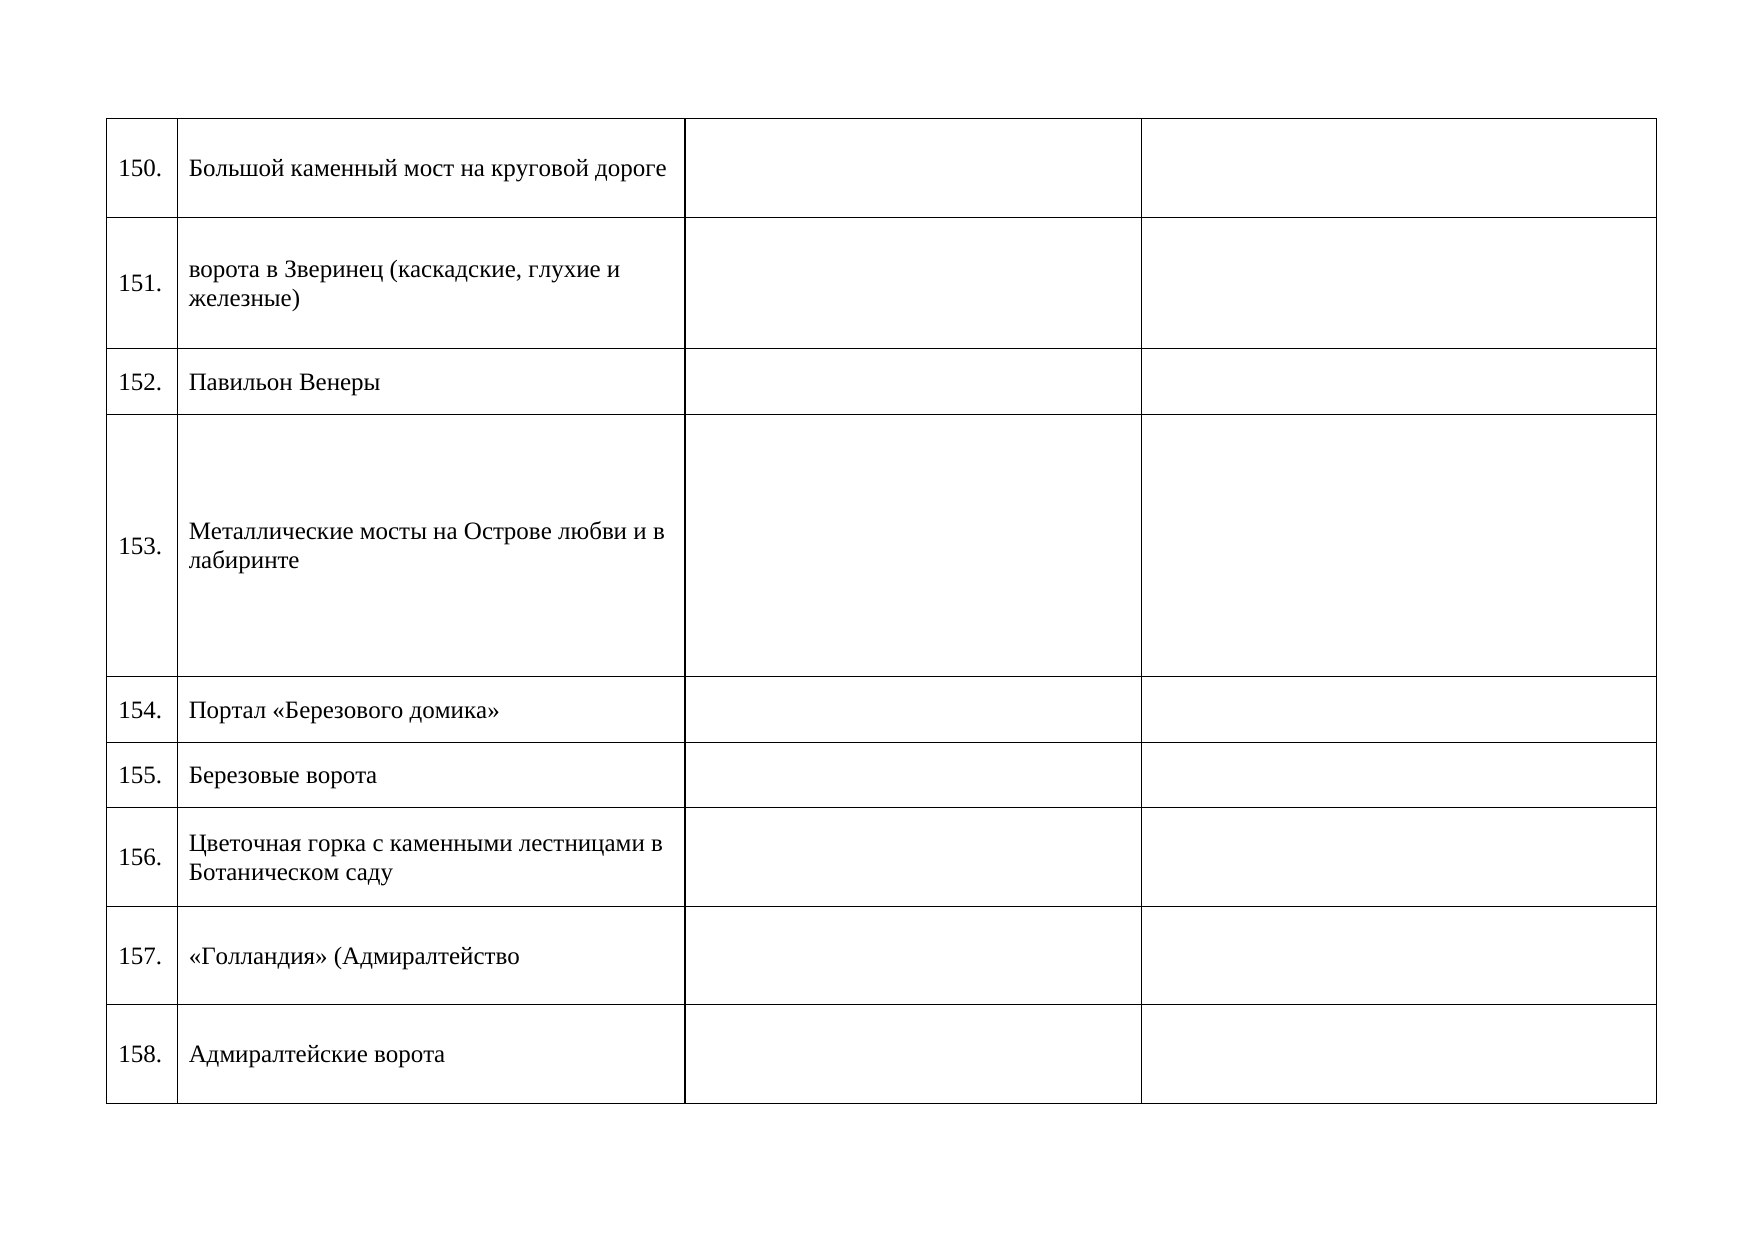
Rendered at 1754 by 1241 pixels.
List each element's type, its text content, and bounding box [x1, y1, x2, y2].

table_cell ворота в Зверинец (каскадские, глухие и железные) [178, 218, 684, 348]
table_cell [1142, 218, 1656, 348]
table_cell Цветочная горка с каменными лестницами в Ботаническом саду [178, 808, 684, 906]
table_cell [1142, 415, 1656, 676]
table_cell Большой каменный мост на круговой дороге [178, 119, 684, 217]
table_cell [1142, 907, 1656, 1004]
table_cell [107, 218, 177, 348]
table_cell [1142, 349, 1656, 413]
table_cell [686, 218, 1141, 348]
table_cell [1142, 743, 1656, 807]
table_cell Павильон Венеры [178, 349, 684, 413]
table_cell [686, 349, 1141, 413]
table_cell [1142, 1005, 1656, 1102]
table_cell Портал «Березового домика» [178, 677, 684, 742]
table_cell Березовые ворота [178, 743, 684, 807]
table_cell [107, 1005, 177, 1102]
table_cell [686, 415, 1141, 676]
table_cell [107, 808, 177, 906]
table_cell «Голландия» (Адмиралтейство [178, 907, 684, 1004]
table_cell [107, 349, 177, 413]
table_cell [686, 1005, 1141, 1102]
table_cell [107, 677, 177, 742]
table_cell [686, 808, 1141, 906]
table_cell [686, 119, 1141, 217]
table_cell [107, 907, 177, 1004]
table_cell [107, 415, 177, 676]
table_cell Металлические мосты на Острове любви и в лабиринте [178, 415, 684, 676]
table_cell Адмиралтейские ворота [178, 1005, 684, 1102]
table_cell [1142, 119, 1656, 217]
table_cell [686, 743, 1141, 807]
table_cell [107, 119, 177, 217]
table_cell [1142, 677, 1656, 742]
table_cell [686, 677, 1141, 742]
table_cell [107, 743, 177, 807]
table_cell [686, 907, 1141, 1004]
table_cell [1142, 808, 1656, 906]
